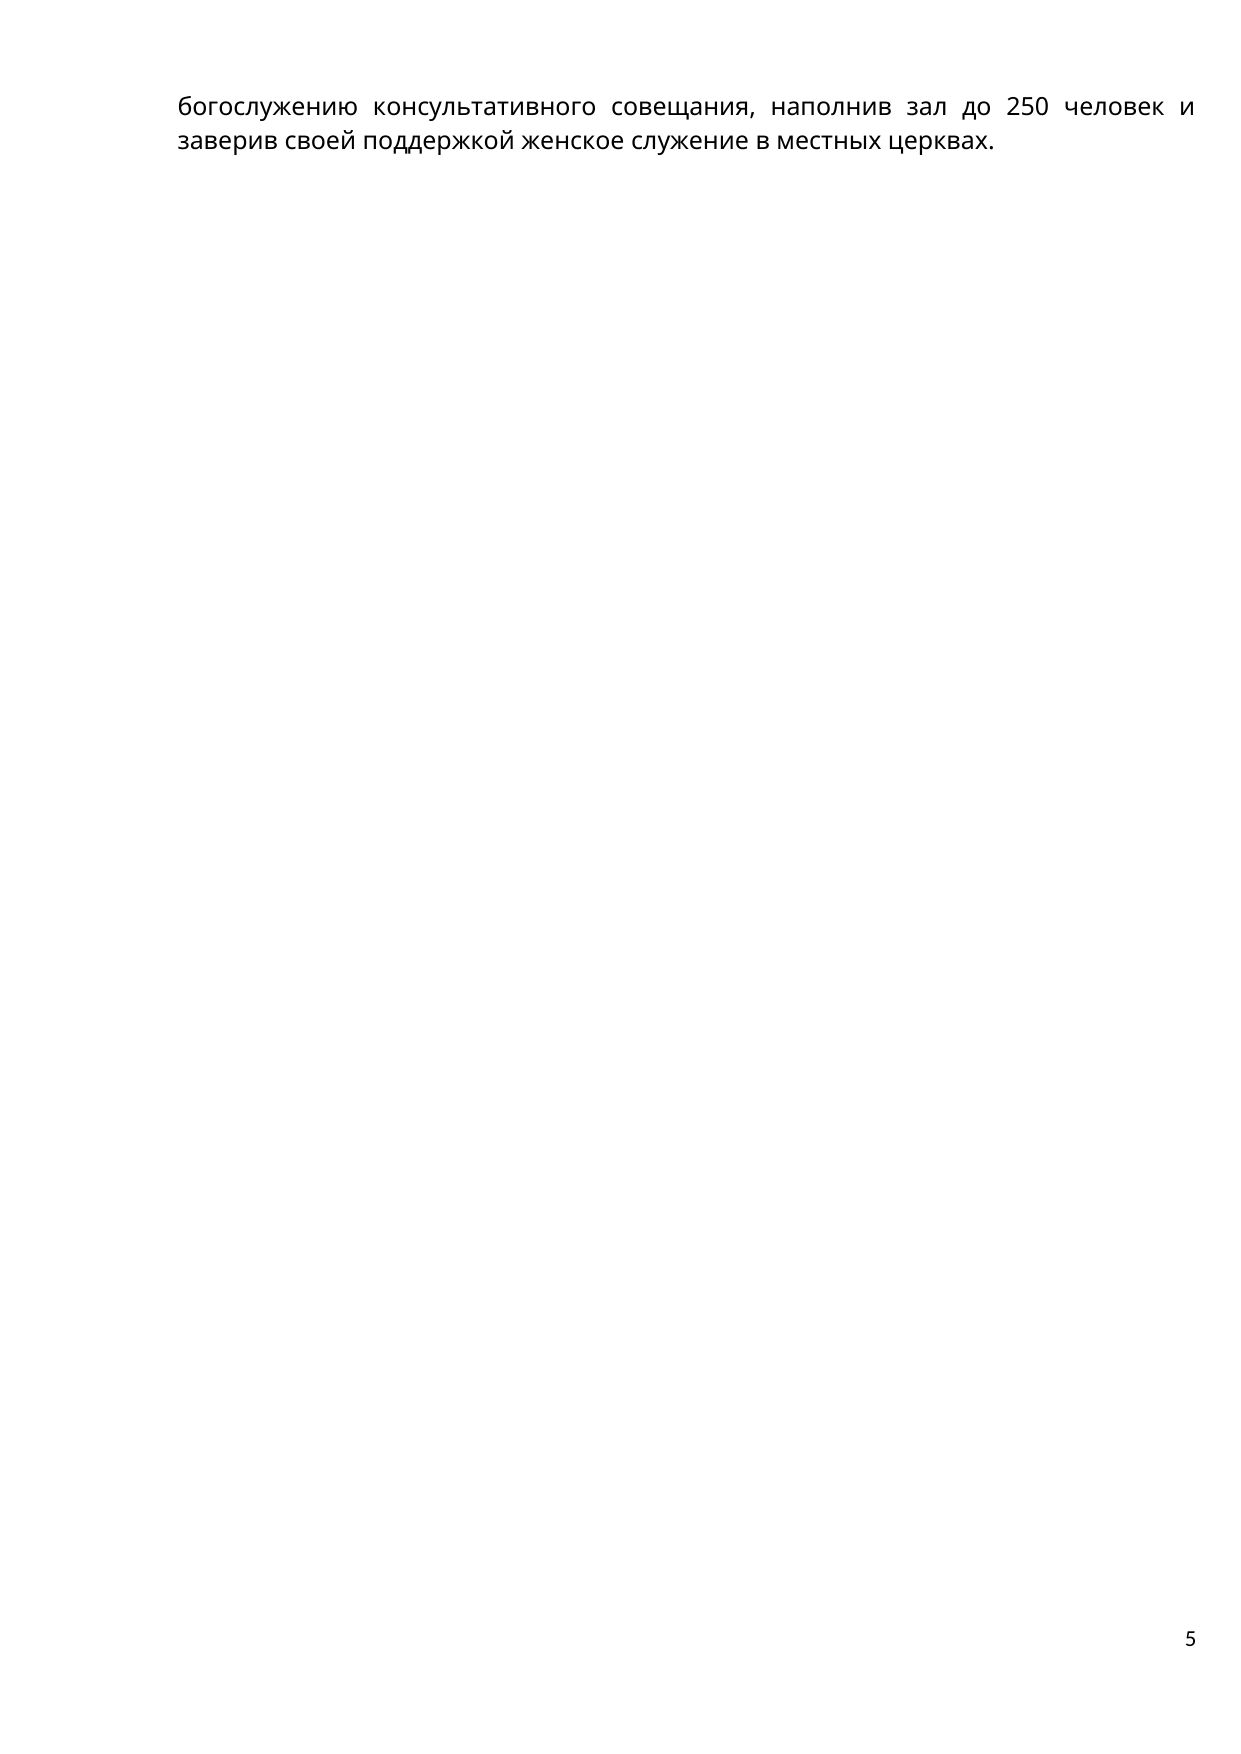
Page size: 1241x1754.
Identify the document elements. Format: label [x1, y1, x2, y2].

text [177, 89, 1196, 157]
